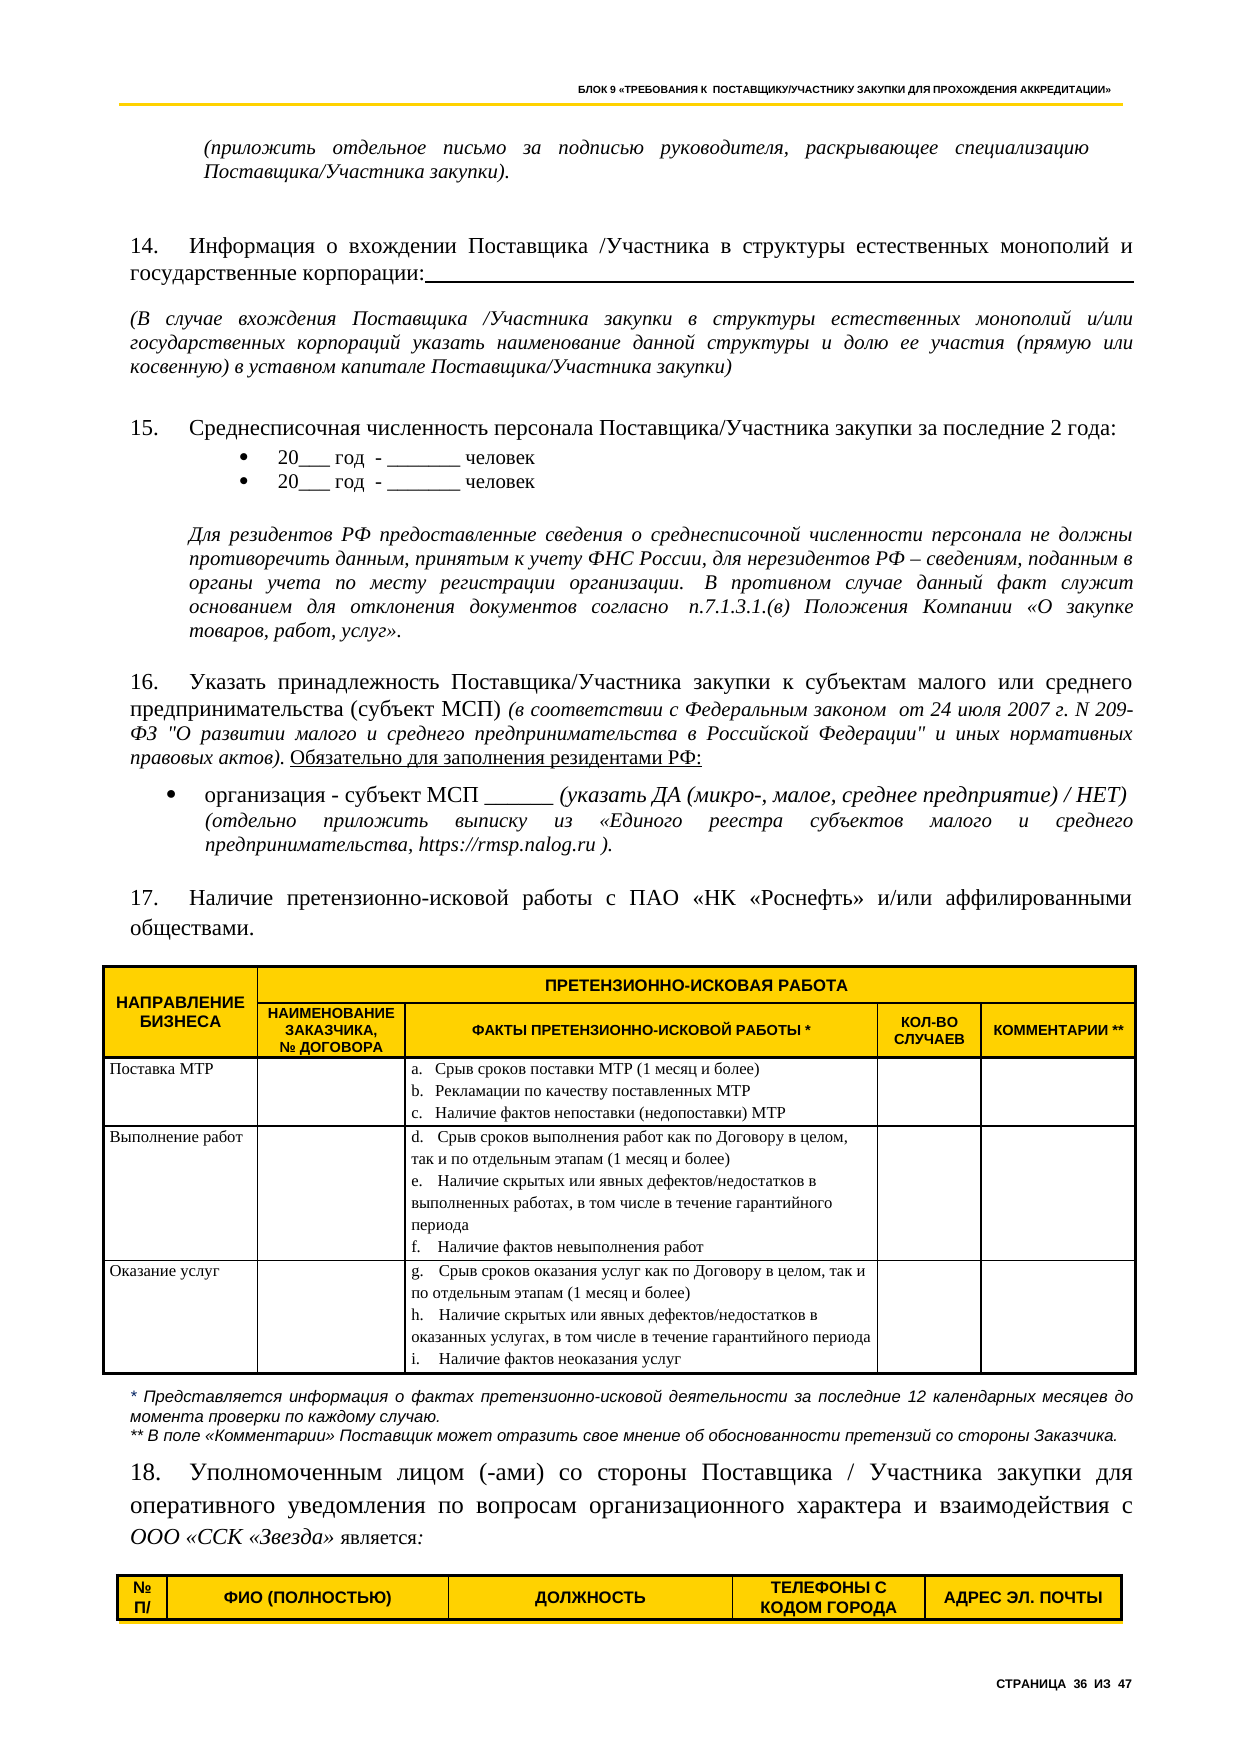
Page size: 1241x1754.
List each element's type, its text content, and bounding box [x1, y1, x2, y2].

list 20___ год - _______ человек [240, 445, 1134, 469]
table_cell Оказание услуг [105, 1261, 257, 1372]
table_cell [258, 1059, 404, 1125]
table_cell Поставка МТР [105, 1059, 257, 1125]
table_cell Срыв сроков поставки МТР (1 месяц и более) Рекламации по качеству поставленных МТР Наличие фактов непоставки (недопоставки) МТР [406, 1059, 877, 1125]
table_header Направление бизнеса [105, 968, 257, 1056]
table_cell Факты претензионно-исковой работы * [406, 1004, 877, 1056]
list (отдельно приложить выписку из «Единого реестра субъектов малого и среднего предпринимательства, https://rmsp.nalog.ru ). [205, 808, 1134, 856]
list 20___ год - _______ человек [240, 469, 1134, 493]
text 18. Уполномоченным лицом (-ами) со стороны Поставщика / Участника закупки для оперативного уведомления по вопросам организационного характера и взаимодействия с ООО «ССК «Звезда» является: [130, 1457, 1134, 1549]
text Для резидентов РФ предоставленные сведения о среднесписочной численности персонала не должны противоречить данным, принятым к учету ФНС России, для нерезидентов РФ – сведениям, поданным в органы учета по месту регистрации организации. В противном случае данный факт служит основанием для отклонения документов согласно п.7.1.3.1.(в) Положения Компании «О закупке товаров, работ, услуг». [189, 522, 1134, 642]
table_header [733, 1577, 924, 1618]
text (В случае вхождения Поставщика /Участника закупки в структуры естественных монополий и/или государственных корпораций указать наименование данной структуры и долю ее участия (прямую или косвенную) в уставном капитале Поставщика/Участника закупки) [130, 306, 1134, 378]
table_cell Кол-во случаев [878, 1004, 980, 1056]
text (приложить отдельное письмо за подписью руководителя, раскрывающее специализацию Поставщика/Участника закупки). [204, 135, 1089, 183]
table_cell [258, 1127, 404, 1259]
text * Представляется информация о фактах претензионно-исковой деятельности за последние 12 календарных месяцев до момента проверки по каждому случаю. [130, 1387, 1134, 1426]
table_cell Выполнение работ [105, 1127, 257, 1259]
table_cell [878, 1127, 980, 1259]
list организация - субъект МСП ______ (указать ДА (микро-, малое, среднее предприятие) / НЕТ) [167, 782, 1134, 808]
table_cell [878, 1059, 980, 1125]
table_cell [982, 1059, 1134, 1125]
table_header фио (полностью) [168, 1577, 448, 1618]
table_cell Срыв сроков оказания услуг как по Договору в целом, так и по отдельным этапам (1 месяц и более) Наличие скрытых или явных дефектов/недостатков в оказанных услугах, в том числе в течение гарантийного периода Наличие фактов неоказания услуг [406, 1261, 877, 1372]
table_cell Комментарии ** [982, 1004, 1134, 1056]
table_cell [258, 1261, 404, 1372]
table_cell [878, 1261, 980, 1372]
list 15. Среднесписочная численность персонала Поставщика/Участника закупки за последние 2 года: [130, 414, 1134, 441]
table_header Претензионно-исковая работа [258, 968, 1134, 1002]
table_header должность [449, 1577, 732, 1618]
text 14. Информация о вхождении Поставщика /Участника в структуры естественных монополий и государственные корпорации: [130, 232, 1134, 285]
text ** В поле «Комментарии» Поставщик может отразить свое мнение об обоснованности претензий со стороны Заказчика. [130, 1426, 1134, 1445]
table_cell Срыв сроков выполнения работ как по Договору в целом, так и по отдельным этапам (1 месяц и более) Наличие скрытых или явных дефектов/недостатков в выполненных работах, в том числе в течение гарантийного периода Наличие фактов невыполнения работ [406, 1127, 877, 1259]
table_cell [982, 1127, 1134, 1259]
table_header № п/п [119, 1577, 166, 1618]
list 16. Указать принадлежность Поставщика/Участника закупки к субъектам малого или среднего предпринимательства (субъект МСП) (в соответствии с Федеральным законом от 24 июля 2007 г. N 209-ФЗ "О развитии малого и среднего предпринимательства в Российской Федерации" и иных нормативных правовых актов). Обязательно для заполнения резидентами РФ: [130, 668, 1134, 769]
list 17. Наличие претензионно-исковой работы с ПАО «НК «Роснефть» и/или аффилированными обществами. [130, 884, 1134, 940]
table_cell [982, 1261, 1134, 1372]
table_header адрес эл. почты [926, 1577, 1120, 1618]
table_cell Наименование Заказчика, № Договора [258, 1004, 404, 1056]
